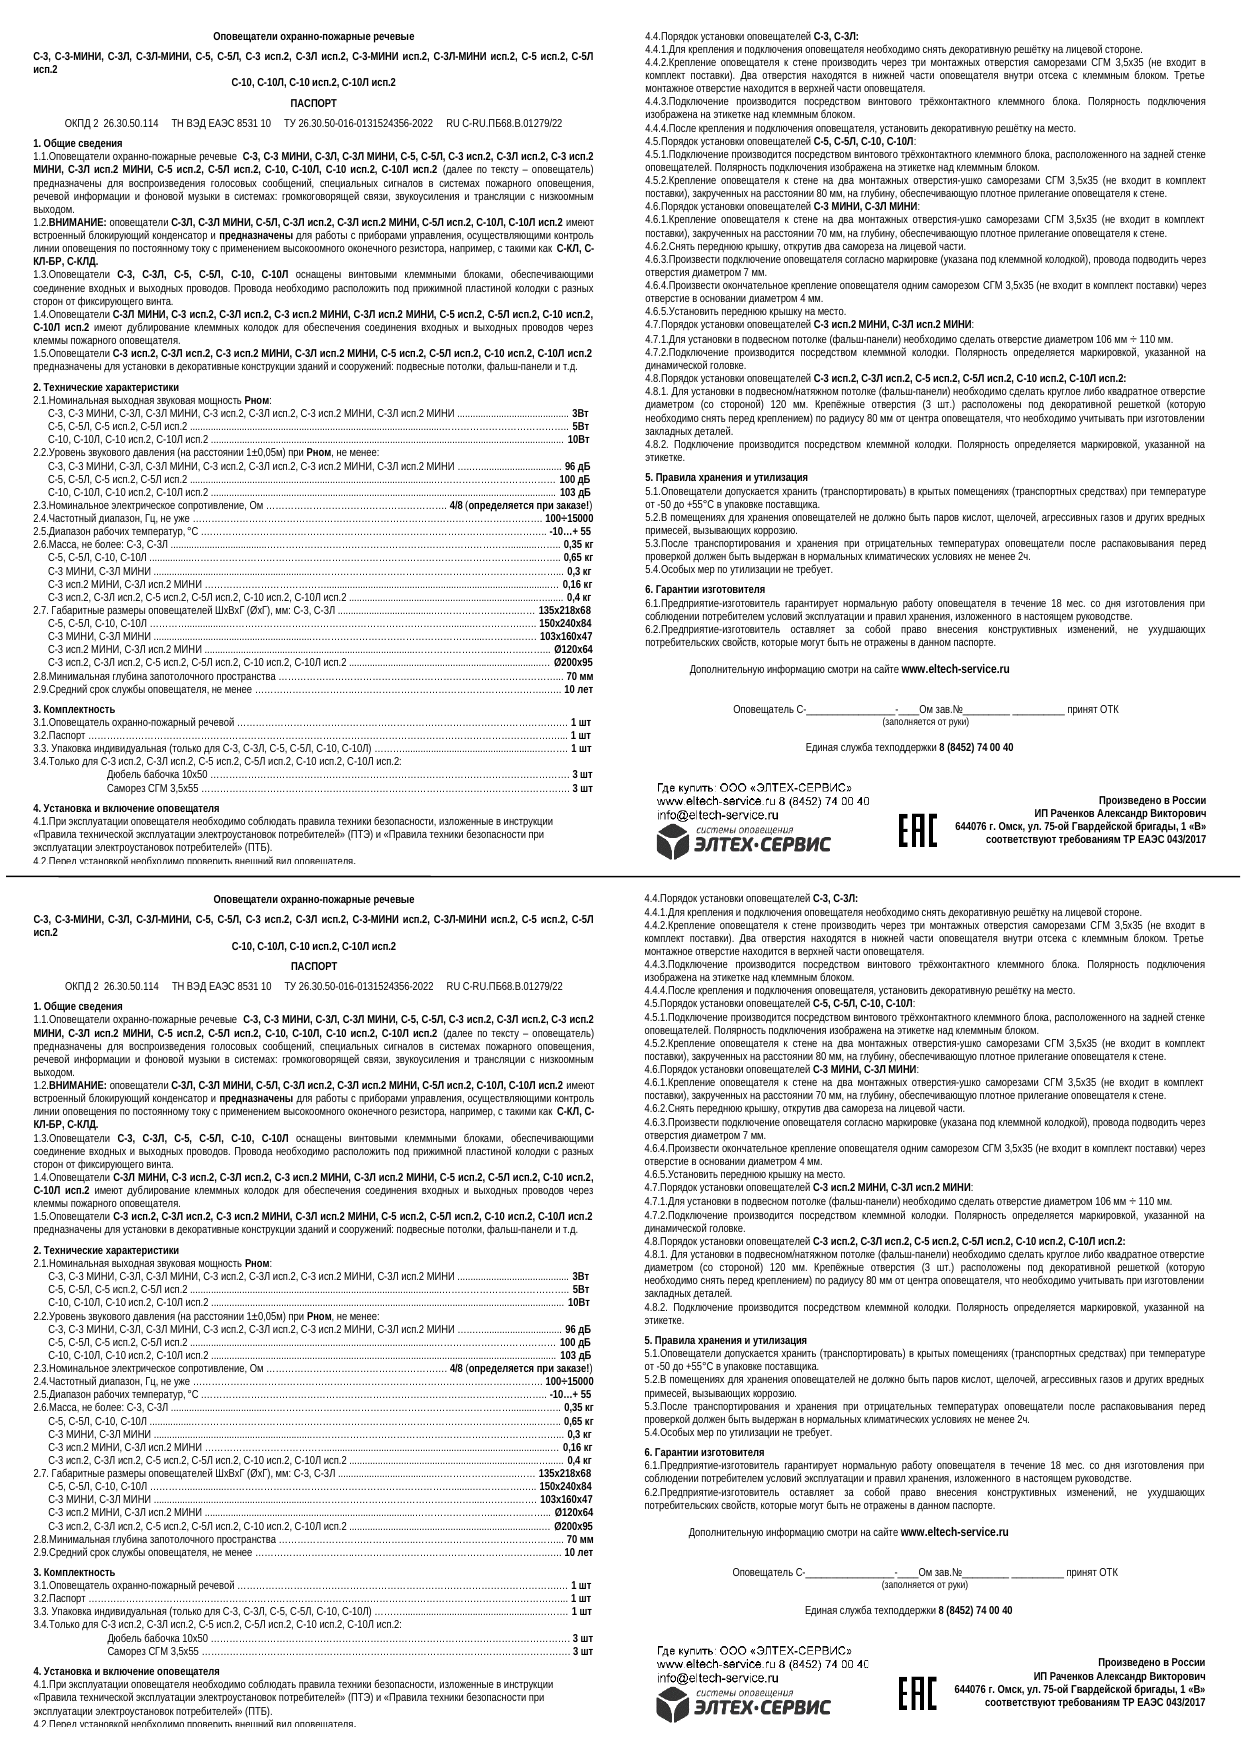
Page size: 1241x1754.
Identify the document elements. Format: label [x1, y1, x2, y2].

picture [656, 1646, 869, 1723]
picture [656, 783, 869, 860]
picture [891, 1668, 943, 1720]
picture [892, 805, 944, 857]
